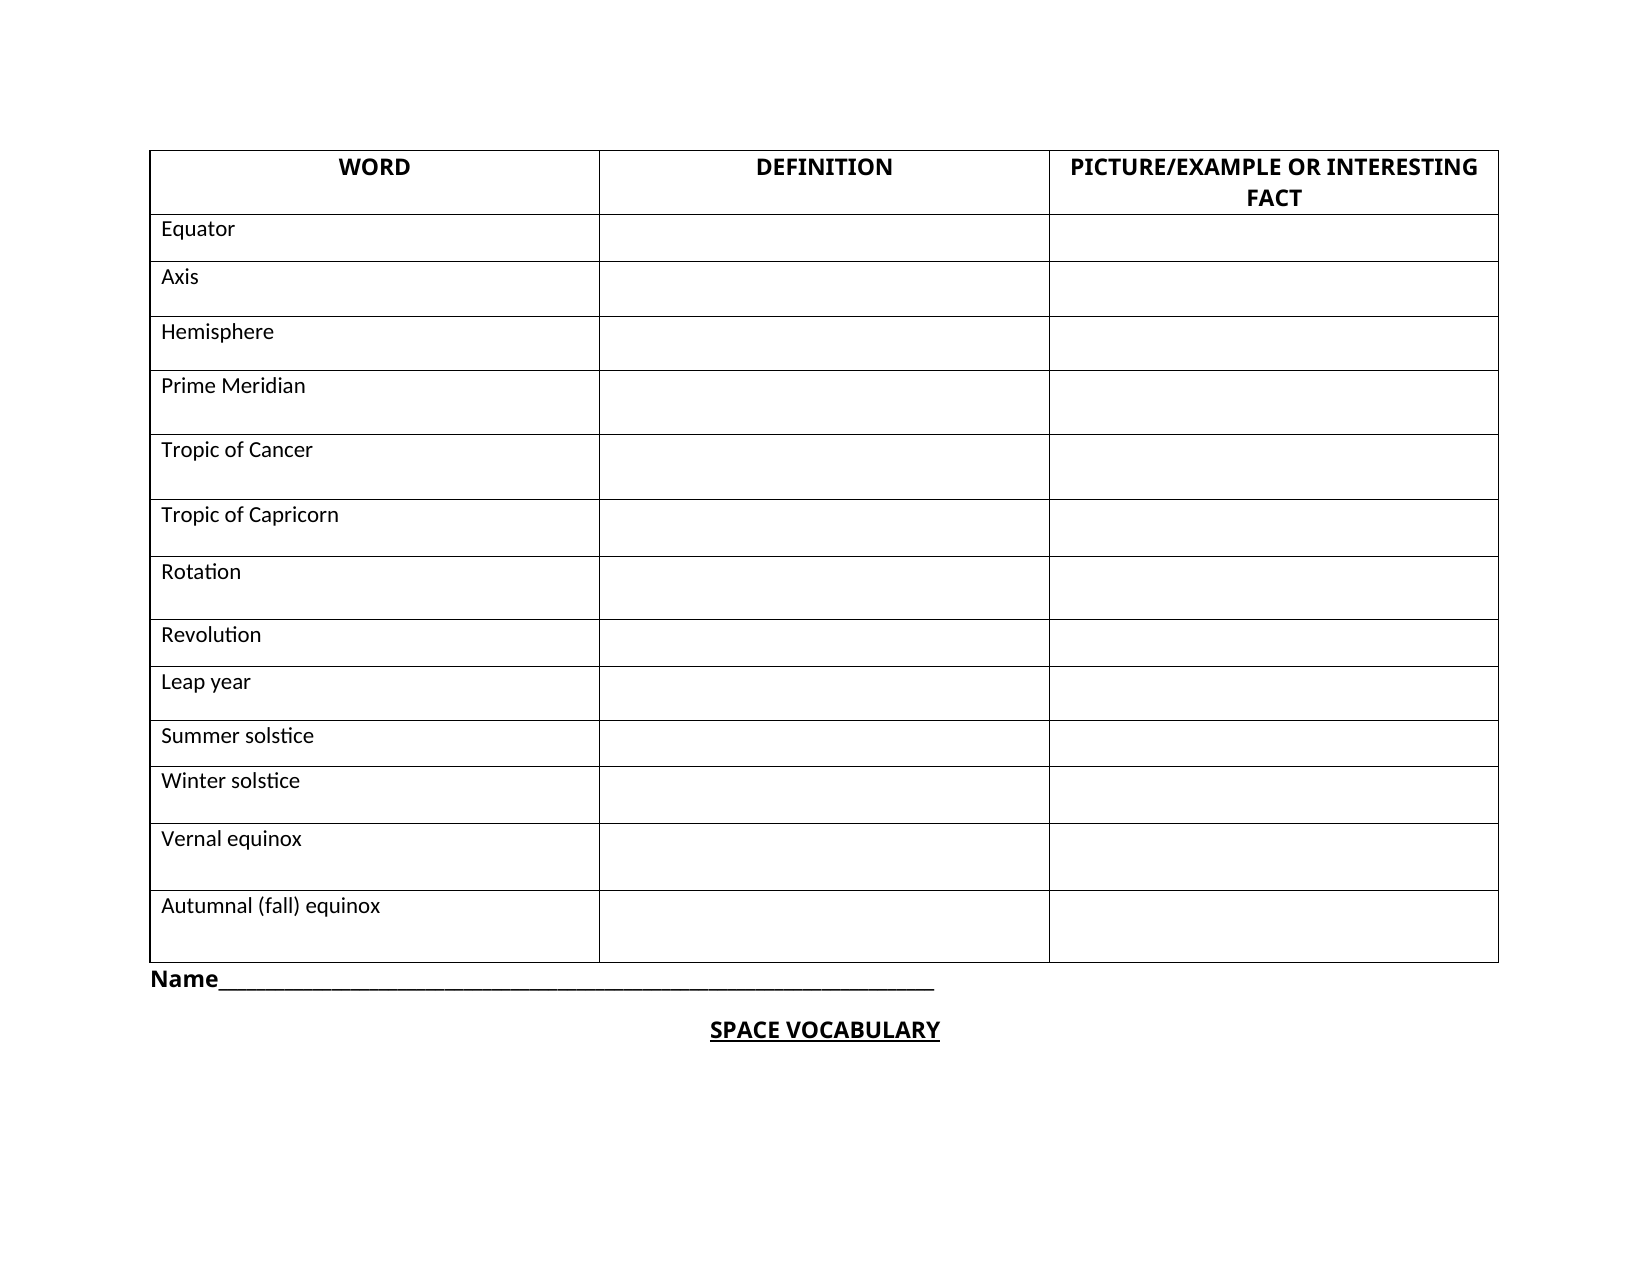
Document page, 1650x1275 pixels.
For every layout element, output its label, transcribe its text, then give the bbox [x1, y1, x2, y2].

table_cell Tropic of Cancer [151, 435, 599, 499]
table_cell Revolution [151, 620, 599, 666]
table_cell Winter solstice [151, 767, 599, 823]
table_cell [600, 620, 1049, 666]
table_cell [1050, 667, 1498, 720]
table_cell [1050, 215, 1498, 261]
table_cell [600, 317, 1049, 370]
text Name____________________________________________________________________________ [150, 963, 1500, 994]
table_cell Rotation [151, 557, 599, 619]
table_cell Hemisphere [151, 317, 599, 370]
table_cell Autumnal (fall) equinox [151, 891, 599, 962]
table_cell [600, 824, 1049, 890]
table_cell Leap year [151, 667, 599, 720]
table_cell [600, 262, 1049, 316]
table_cell [1050, 557, 1498, 619]
table_cell [1050, 435, 1498, 499]
table_cell [1050, 721, 1498, 766]
table_cell [600, 371, 1049, 434]
table_cell [600, 435, 1049, 499]
table_cell Vernal equinox [151, 824, 599, 890]
table_cell [1050, 824, 1498, 890]
table_cell [1050, 317, 1498, 370]
table_cell Axis [151, 262, 599, 316]
table_cell Summer solstice [151, 721, 599, 766]
table_header WORD [151, 151, 599, 213]
table_cell Tropic of Capricorn [151, 500, 599, 556]
text SPACE VOCABULARY [150, 1014, 1500, 1045]
table_cell [600, 215, 1049, 261]
table_cell Prime Meridian [151, 371, 599, 434]
table_cell [1050, 620, 1498, 666]
table_cell [600, 767, 1049, 823]
table_cell [600, 667, 1049, 720]
table_cell [1050, 767, 1498, 823]
table_cell [1050, 262, 1498, 316]
table_cell [1050, 371, 1498, 434]
table_header PICTURE/EXAMPLE OR INTERESTING FACT [1050, 151, 1498, 213]
table_cell [600, 891, 1049, 962]
table_cell [600, 557, 1049, 619]
table_cell [600, 721, 1049, 766]
table_cell [1050, 891, 1498, 962]
table_header DEFINITION [600, 151, 1049, 213]
table_cell Equator [151, 215, 599, 261]
table_cell [1050, 500, 1498, 556]
table_cell [600, 500, 1049, 556]
